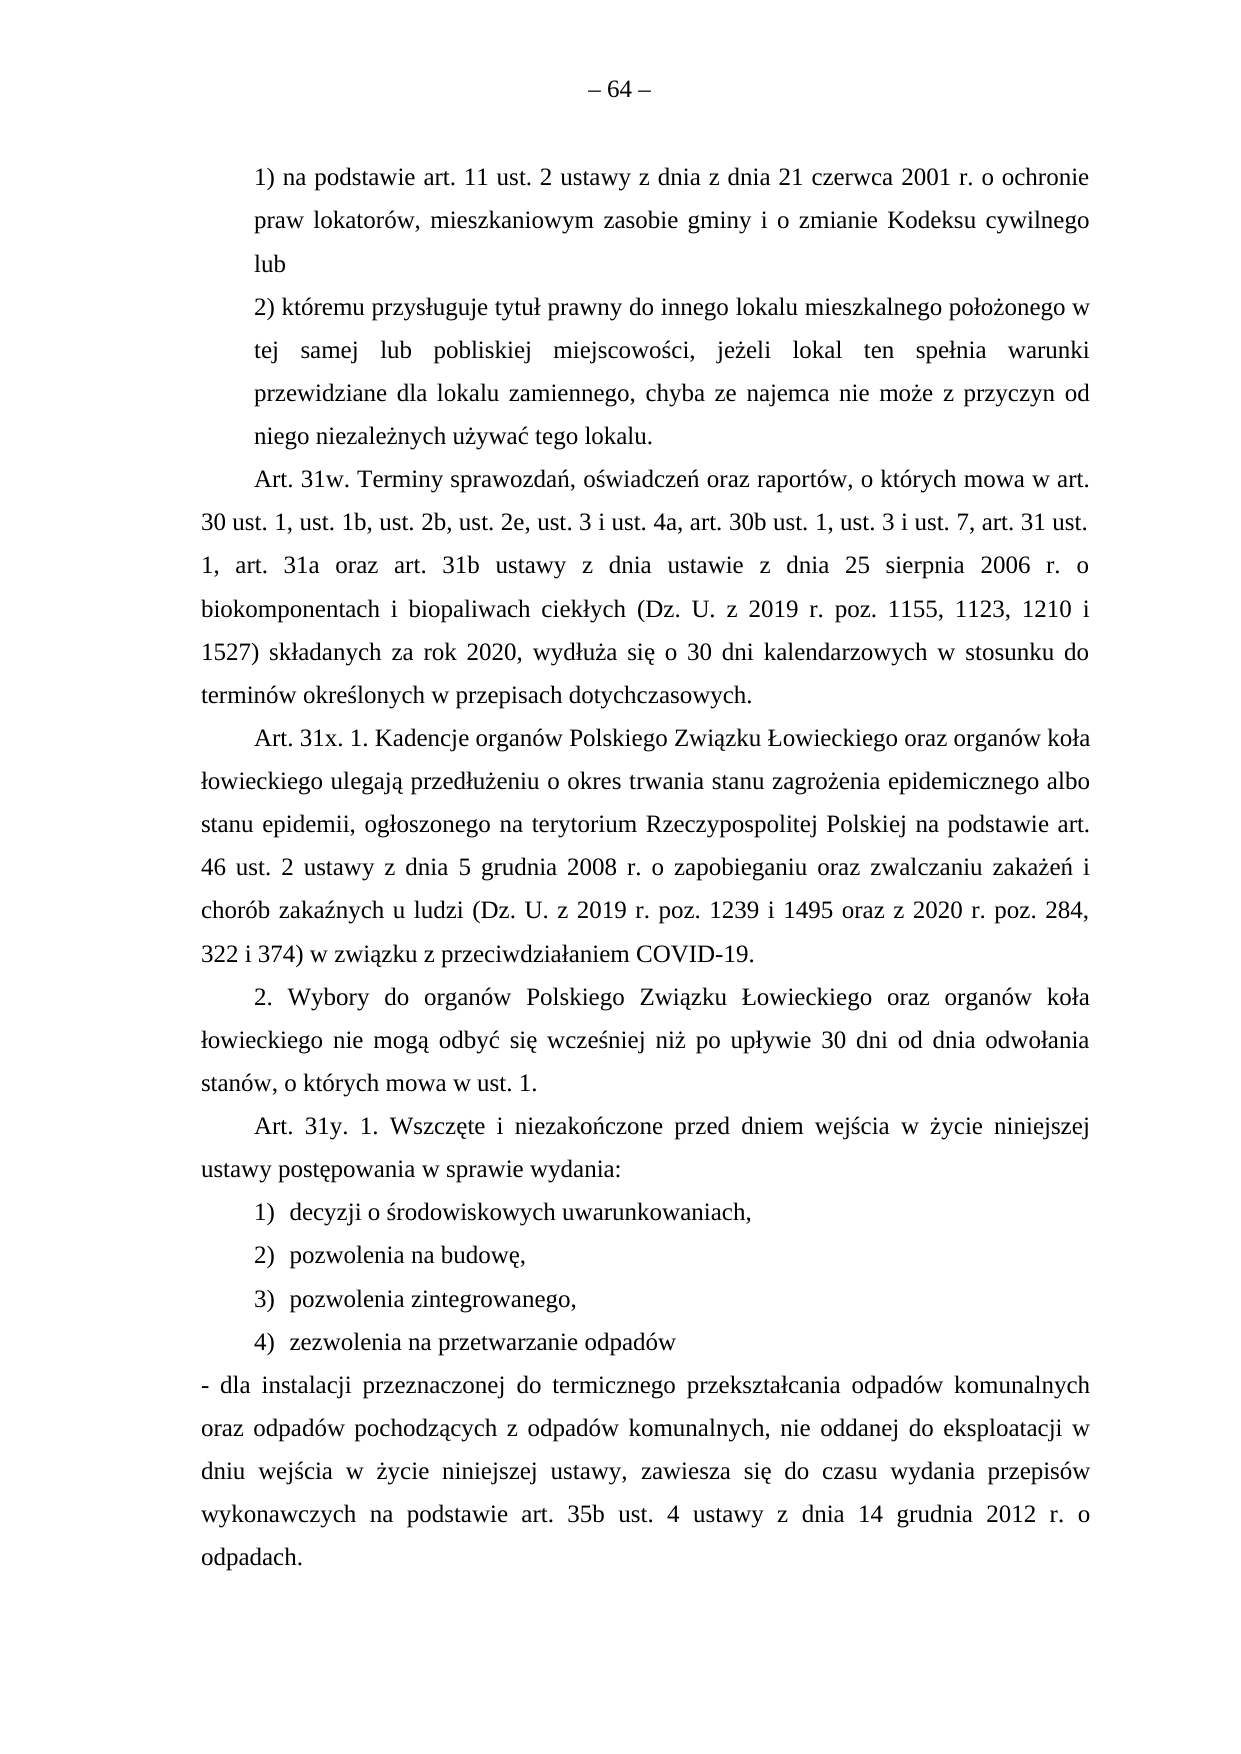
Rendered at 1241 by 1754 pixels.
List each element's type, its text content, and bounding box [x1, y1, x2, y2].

text Art. 31x. 1. Kadencje organów Polskiego Związku Łowieckiego oraz organów koła łowieckiego ulegają przedłużeniu o okres trwania stanu zagrożenia epidemicznego albo stanu epidemii, ogłoszonego na terytorium Rzeczypospolitej Polskiej na podstawie art. 46 ust. 2 ustawy z dnia 5 grudnia 2008 r. o zapobieganiu oraz zwalczaniu zakażeń i chorób zakaźnych u ludzi (Dz. U. z 2019 r. poz. 1239 i 1495 oraz z 2020 r. poz. 284, 322 i 374) w związku z przeciwdziałaniem COVID-19. [201, 723, 1091, 967]
text 2. Wybory do organów Polskiego Związku Łowieckiego oraz organów koła łowieckiego nie mogą odbyć się wcześniej niż po upływie 30 dni od dnia odwołania stanów, o których mowa w ust. 1. [201, 982, 1091, 1097]
text 3) pozwolenia zintegrowanego, [254, 1284, 1091, 1312]
text Art. 31w. Terminy sprawozdań, oświadczeń oraz raportów, o których mowa w art. 30 ust. 1, ust. 1b, ust. 2b, ust. 2e, ust. 3 i ust. 4a, art. 30b ust. 1, ust. 3 i ust. 7, art. 31 ust. 1, art. 31a oraz art. 31b ustawy z dnia ustawie z dnia 25 sierpnia 2006 r. o biokomponentach i biopaliwach ciekłych (Dz. U. z 2019 r. poz. 1155, 1123, 1210 i 1527) składanych za rok 2020, wydłuża się o 30 dni kalendarzowych w stosunku do terminów określonych w przepisach dotychczasowych. [201, 464, 1091, 709]
text - dla instalacji przeznaczonej do termicznego przekształcania odpadów komunalnych oraz odpadów pochodzących z odpadów komunalnych, nie oddanej do eksploatacji w dniu wejścia w życie niniejszej ustawy, zawiesza się do czasu wydania przepisów wykonawczych na podstawie art. 35b ust. 4 ustawy z dnia 14 grudnia 2012 r. o odpadach. [201, 1370, 1091, 1571]
text 2) któremu przysługuje tytuł prawny do innego lokalu mieszkalnego położonego w tej samej lub pobliskiej miejscowości, jeżeli lokal ten spełnia warunki przewidziane dla lokalu zamiennego, chyba ze najemca nie może z przyczyn od niego niezależnych używać tego lokalu. [254, 292, 1091, 450]
text 4) zezwolenia na przetwarzanie odpadów [254, 1327, 1091, 1356]
text 2) pozwolenia na budowę, [254, 1241, 1091, 1269]
text Art. 31y. 1. Wszczęte i niezakończone przed dniem wejścia w życie niniejszej ustawy postępowania w sprawie wydania: [201, 1111, 1091, 1183]
text 1) decyzji o środowiskowych uwarunkowaniach, [254, 1197, 1091, 1226]
text 1) na podstawie art. 11 ust. 2 ustawy z dnia z dnia 21 czerwca 2001 r. o ochronie praw lokatorów, mieszkaniowym zasobie gminy i o zmianie Kodeksu cywilnego lub [254, 162, 1091, 277]
